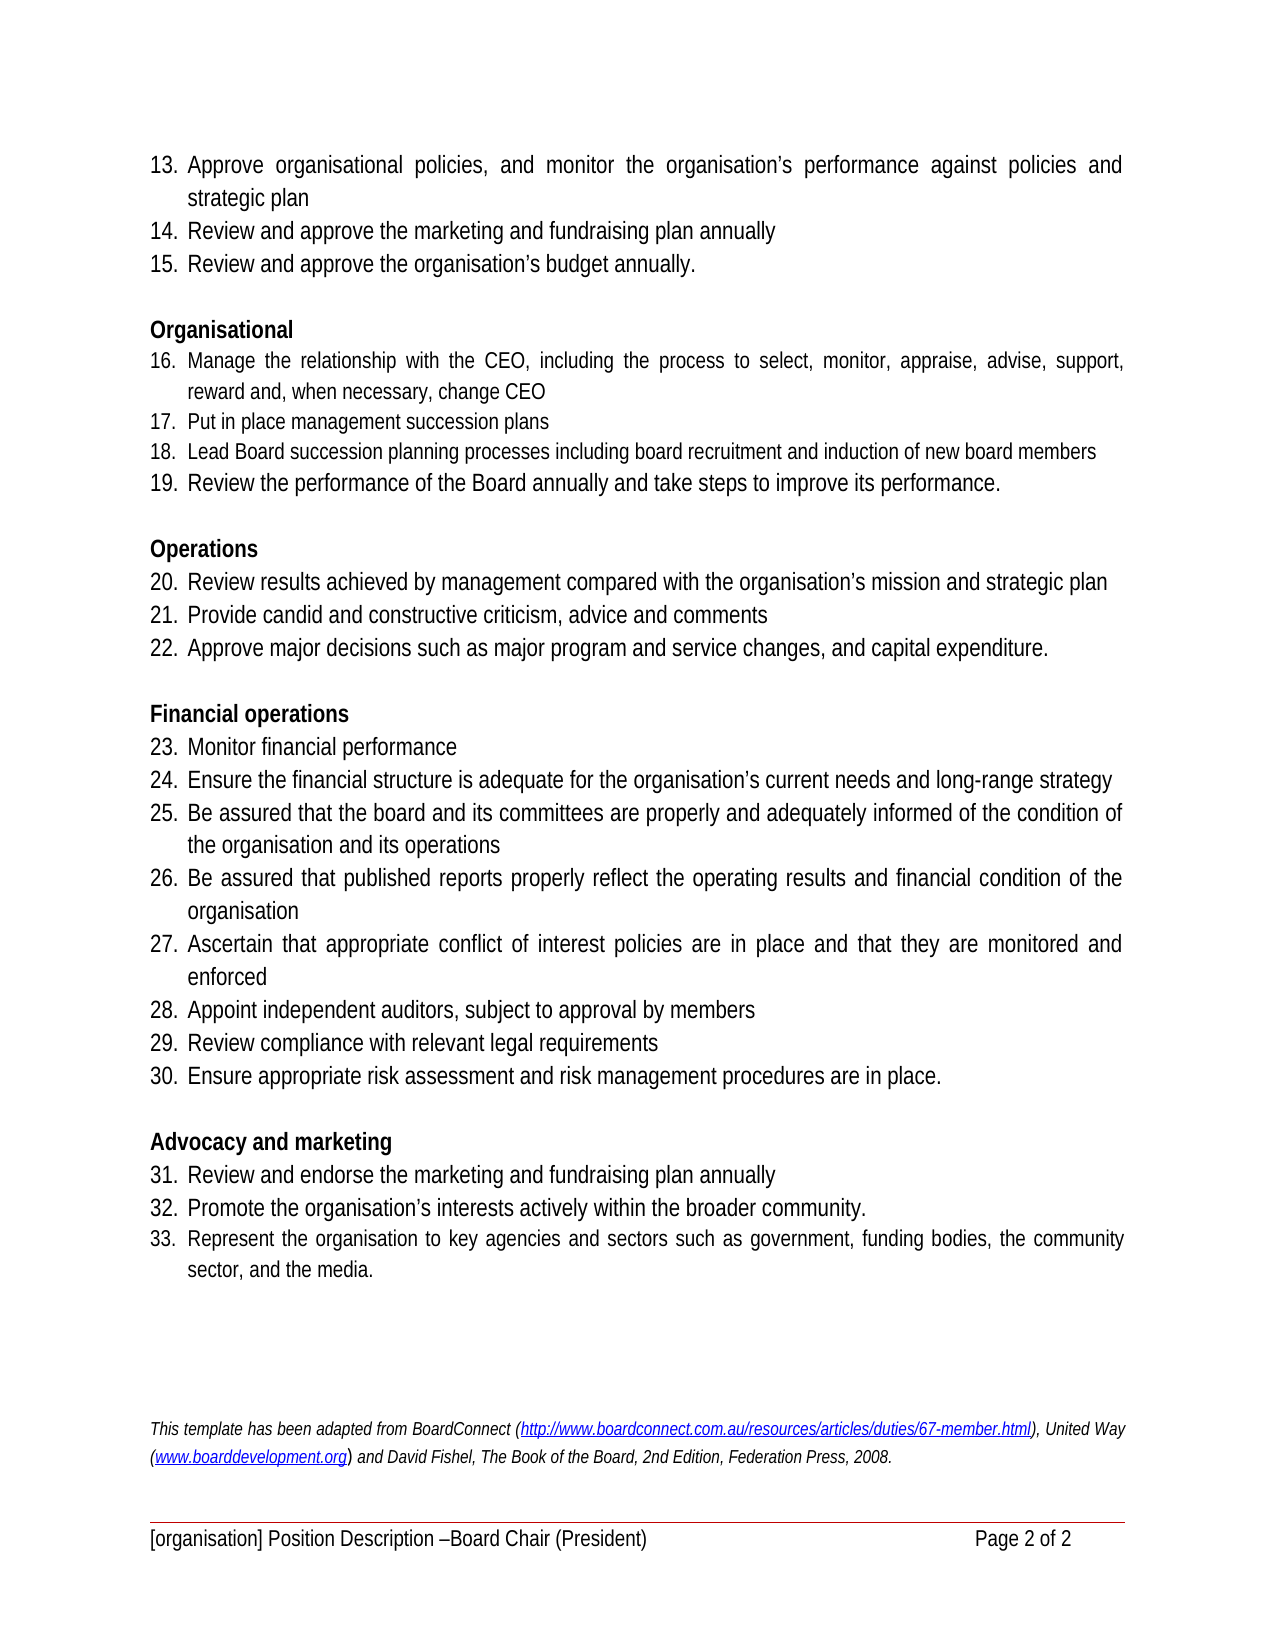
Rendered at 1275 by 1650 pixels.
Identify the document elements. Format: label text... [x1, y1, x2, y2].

list Advocacy and marketing [150, 1127, 1125, 1155]
list Put in place management succession plans [150, 408, 1125, 434]
list Review and endorse the marketing and fundraising plan annually [150, 1159, 1125, 1188]
list Be assured that published reports properly reflect the operating results and financial condition of the organisation [150, 863, 1125, 925]
list Provide candid and constructive criticism, advice and comments [150, 600, 1125, 629]
list Monitor financial performance [150, 732, 1125, 760]
list Lead Board succession planning processes including board recruitment and induction of new board members [150, 438, 1125, 464]
list Be assured that the board and its committees are properly and adequately informed of the condition of the organisation and its operations [150, 797, 1125, 859]
list Ensure appropriate risk assessment and risk management procedures are in place. [150, 1061, 1125, 1089]
list Approve major decisions such as major program and service changes, and capital expenditure. [150, 633, 1125, 662]
list Review and approve the marketing and fundraising plan annually [150, 216, 1125, 244]
list Review compliance with relevant legal requirements [150, 1028, 1125, 1057]
list Review and approve the organisation’s budget annually. [150, 249, 1125, 277]
list Review results achieved by management compared with the organisation’s mission and strategic plan [150, 567, 1125, 596]
list Organisational [150, 314, 1125, 343]
list Promote the organisation’s interests actively within the broader community. [150, 1192, 1125, 1221]
list Ensure the financial structure is adequate for the organisation’s current needs and long-range strategy [150, 764, 1125, 793]
list Represent the organisation to key agencies and sectors such as government, funding bodies, the community sector, and the media. [150, 1225, 1125, 1282]
list Appoint independent auditors, subject to approval by members [150, 995, 1125, 1024]
list This template has been adapted from BoardConnect (http://www.boardconnect.com.au/resources/articles/duties/67-member.html), United Way (www.boarddevelopment.org) and David Fishel, The Book of the Board, 2nd Edition, Federation Press, 2008. [150, 1417, 1125, 1468]
list Ascertain that appropriate conflict of interest policies are in place and that they are monitored and enforced [150, 929, 1125, 991]
list Operations [150, 534, 1125, 563]
list Approve organisational policies, and monitor the organisation’s performance against policies and strategic plan [150, 150, 1125, 212]
list Manage the relationship with the CEO, including the process to select, monitor, appraise, advise, support, reward and, when necessary, change CEO [150, 347, 1125, 404]
list Financial operations [150, 699, 1125, 727]
list Review the performance of the Board annually and take steps to improve its performance. [150, 468, 1125, 497]
